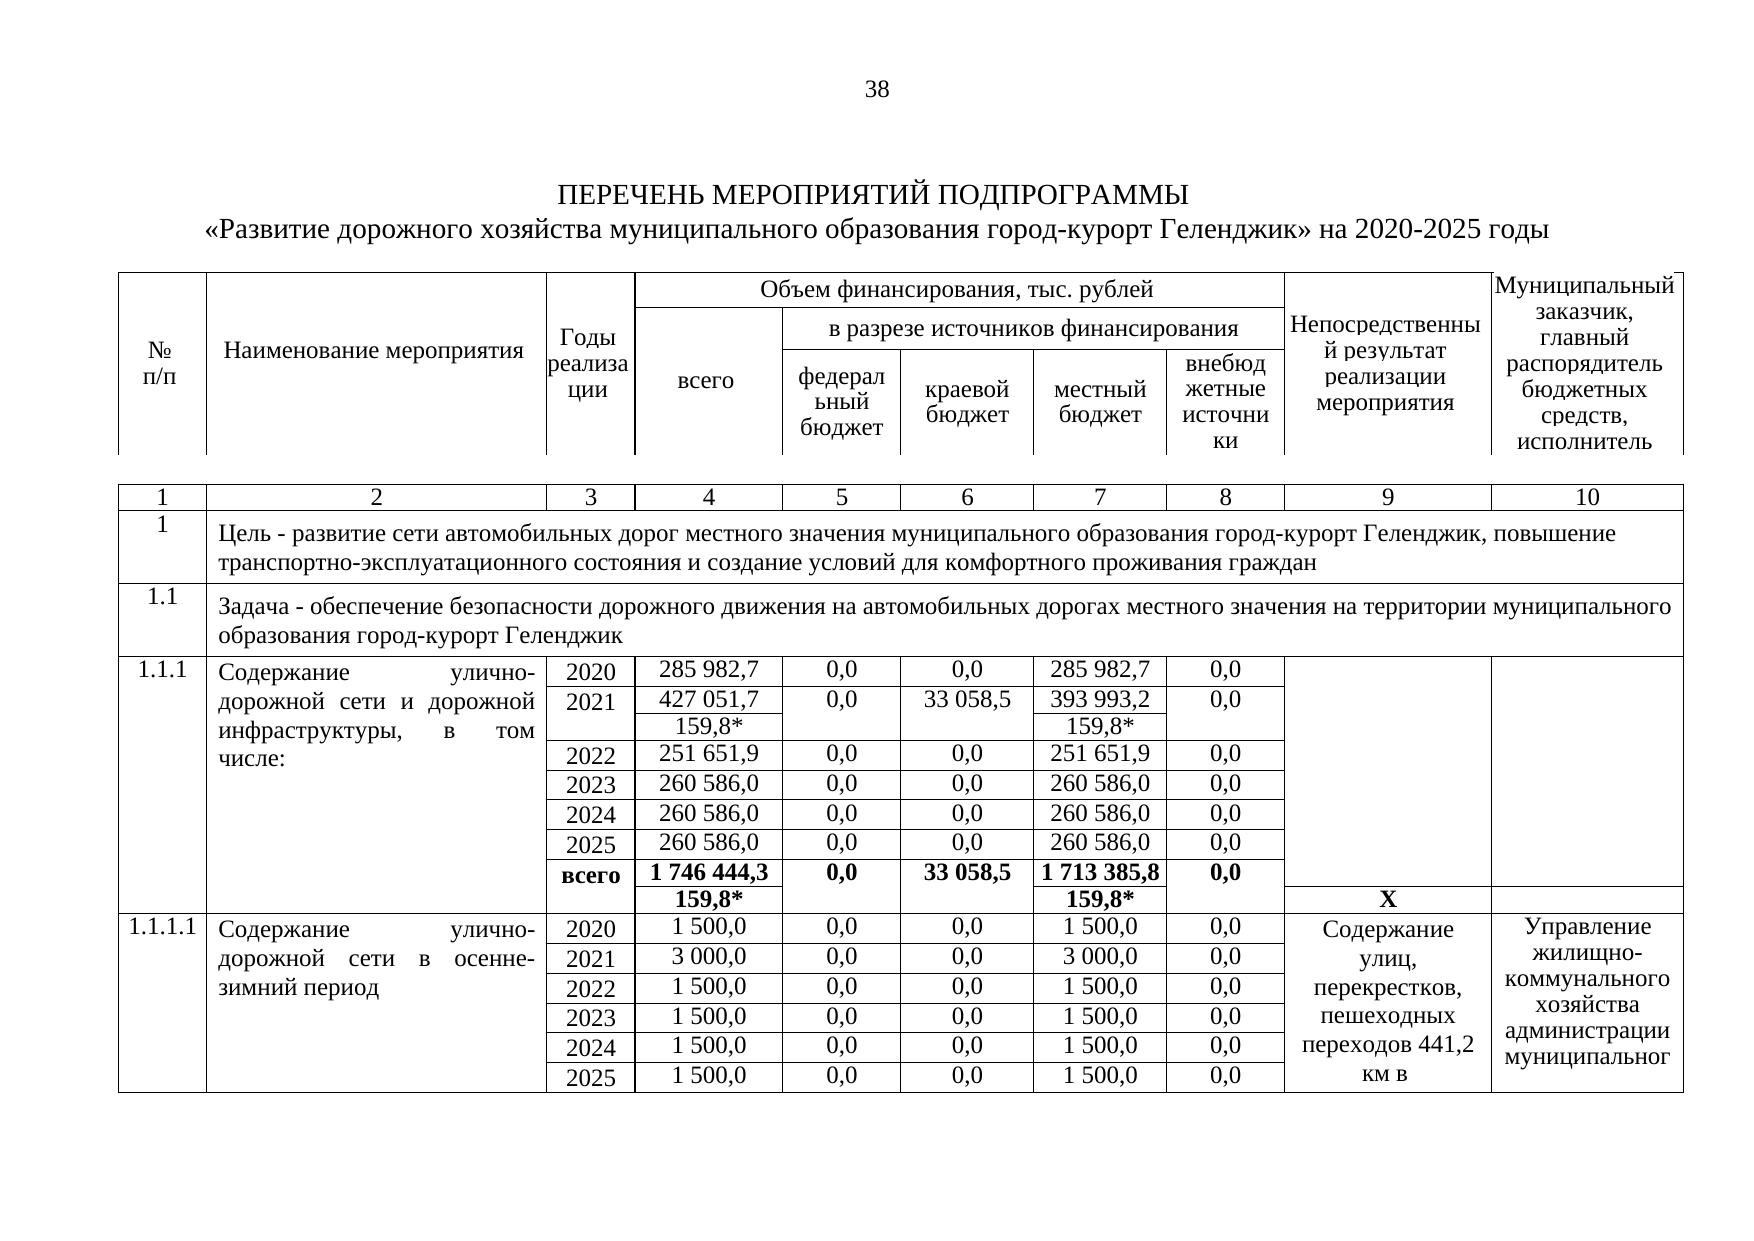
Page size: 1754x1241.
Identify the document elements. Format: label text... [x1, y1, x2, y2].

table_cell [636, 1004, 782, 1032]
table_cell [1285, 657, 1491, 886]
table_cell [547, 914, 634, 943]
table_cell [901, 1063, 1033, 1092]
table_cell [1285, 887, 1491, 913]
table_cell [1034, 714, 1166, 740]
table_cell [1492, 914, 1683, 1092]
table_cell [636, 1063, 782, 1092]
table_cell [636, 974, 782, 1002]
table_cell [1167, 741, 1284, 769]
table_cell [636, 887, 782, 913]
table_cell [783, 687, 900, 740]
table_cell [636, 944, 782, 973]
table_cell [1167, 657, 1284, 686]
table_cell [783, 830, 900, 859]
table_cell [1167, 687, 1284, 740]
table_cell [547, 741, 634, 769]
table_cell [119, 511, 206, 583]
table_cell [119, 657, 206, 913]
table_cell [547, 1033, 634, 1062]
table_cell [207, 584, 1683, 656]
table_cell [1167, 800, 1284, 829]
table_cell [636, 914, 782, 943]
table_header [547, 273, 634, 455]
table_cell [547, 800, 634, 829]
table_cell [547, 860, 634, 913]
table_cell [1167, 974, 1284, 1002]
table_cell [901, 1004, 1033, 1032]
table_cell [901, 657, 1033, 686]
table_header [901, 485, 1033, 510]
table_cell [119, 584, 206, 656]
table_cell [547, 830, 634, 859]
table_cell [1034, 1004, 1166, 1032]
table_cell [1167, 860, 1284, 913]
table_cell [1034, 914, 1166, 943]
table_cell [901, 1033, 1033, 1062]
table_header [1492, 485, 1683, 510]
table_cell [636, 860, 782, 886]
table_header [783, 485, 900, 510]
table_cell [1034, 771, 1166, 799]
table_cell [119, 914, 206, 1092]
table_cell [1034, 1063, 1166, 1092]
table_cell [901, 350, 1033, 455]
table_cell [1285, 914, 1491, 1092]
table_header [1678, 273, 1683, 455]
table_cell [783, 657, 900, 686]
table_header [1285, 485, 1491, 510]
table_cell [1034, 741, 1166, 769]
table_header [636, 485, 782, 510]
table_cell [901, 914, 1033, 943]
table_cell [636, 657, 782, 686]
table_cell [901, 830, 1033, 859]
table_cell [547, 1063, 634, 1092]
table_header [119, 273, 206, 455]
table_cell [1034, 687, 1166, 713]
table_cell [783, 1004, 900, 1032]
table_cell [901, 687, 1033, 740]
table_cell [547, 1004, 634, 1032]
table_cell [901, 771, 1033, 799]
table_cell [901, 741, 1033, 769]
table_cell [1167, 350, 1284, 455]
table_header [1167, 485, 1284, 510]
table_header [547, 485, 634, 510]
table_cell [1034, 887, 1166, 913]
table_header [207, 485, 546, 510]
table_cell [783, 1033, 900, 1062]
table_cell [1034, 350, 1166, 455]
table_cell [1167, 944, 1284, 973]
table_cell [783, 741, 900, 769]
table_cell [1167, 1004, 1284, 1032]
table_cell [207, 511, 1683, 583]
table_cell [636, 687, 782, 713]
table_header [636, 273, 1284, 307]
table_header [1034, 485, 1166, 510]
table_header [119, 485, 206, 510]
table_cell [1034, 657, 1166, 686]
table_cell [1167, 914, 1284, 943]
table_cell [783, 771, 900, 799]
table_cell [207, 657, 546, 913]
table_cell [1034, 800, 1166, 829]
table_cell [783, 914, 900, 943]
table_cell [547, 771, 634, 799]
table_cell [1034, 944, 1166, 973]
text ПЕРЕЧЕНЬ МЕРОПРИЯТИЙ ПОДПРОГРАММЫ «Развитие дорожного хозяйства муниципального образования город-курорт Геленджик» на 2020-2025 годы [118, 177, 1636, 244]
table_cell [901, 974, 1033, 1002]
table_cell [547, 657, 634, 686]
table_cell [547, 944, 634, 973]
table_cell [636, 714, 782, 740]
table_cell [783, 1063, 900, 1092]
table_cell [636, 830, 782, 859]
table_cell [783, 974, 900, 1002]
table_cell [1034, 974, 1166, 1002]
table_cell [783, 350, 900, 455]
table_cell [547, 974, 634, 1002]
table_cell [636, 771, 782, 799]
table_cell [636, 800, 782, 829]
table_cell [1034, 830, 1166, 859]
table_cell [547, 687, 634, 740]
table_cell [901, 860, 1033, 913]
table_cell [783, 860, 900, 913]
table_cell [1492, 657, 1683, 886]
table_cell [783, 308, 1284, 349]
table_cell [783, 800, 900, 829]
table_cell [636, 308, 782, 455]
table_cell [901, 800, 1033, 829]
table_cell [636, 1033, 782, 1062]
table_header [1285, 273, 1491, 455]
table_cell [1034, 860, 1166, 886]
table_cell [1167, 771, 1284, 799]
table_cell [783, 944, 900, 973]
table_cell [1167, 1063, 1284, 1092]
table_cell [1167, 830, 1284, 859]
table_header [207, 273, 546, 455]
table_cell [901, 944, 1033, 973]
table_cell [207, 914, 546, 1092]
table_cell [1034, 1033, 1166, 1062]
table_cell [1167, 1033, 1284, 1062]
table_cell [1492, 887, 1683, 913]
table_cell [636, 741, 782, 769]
